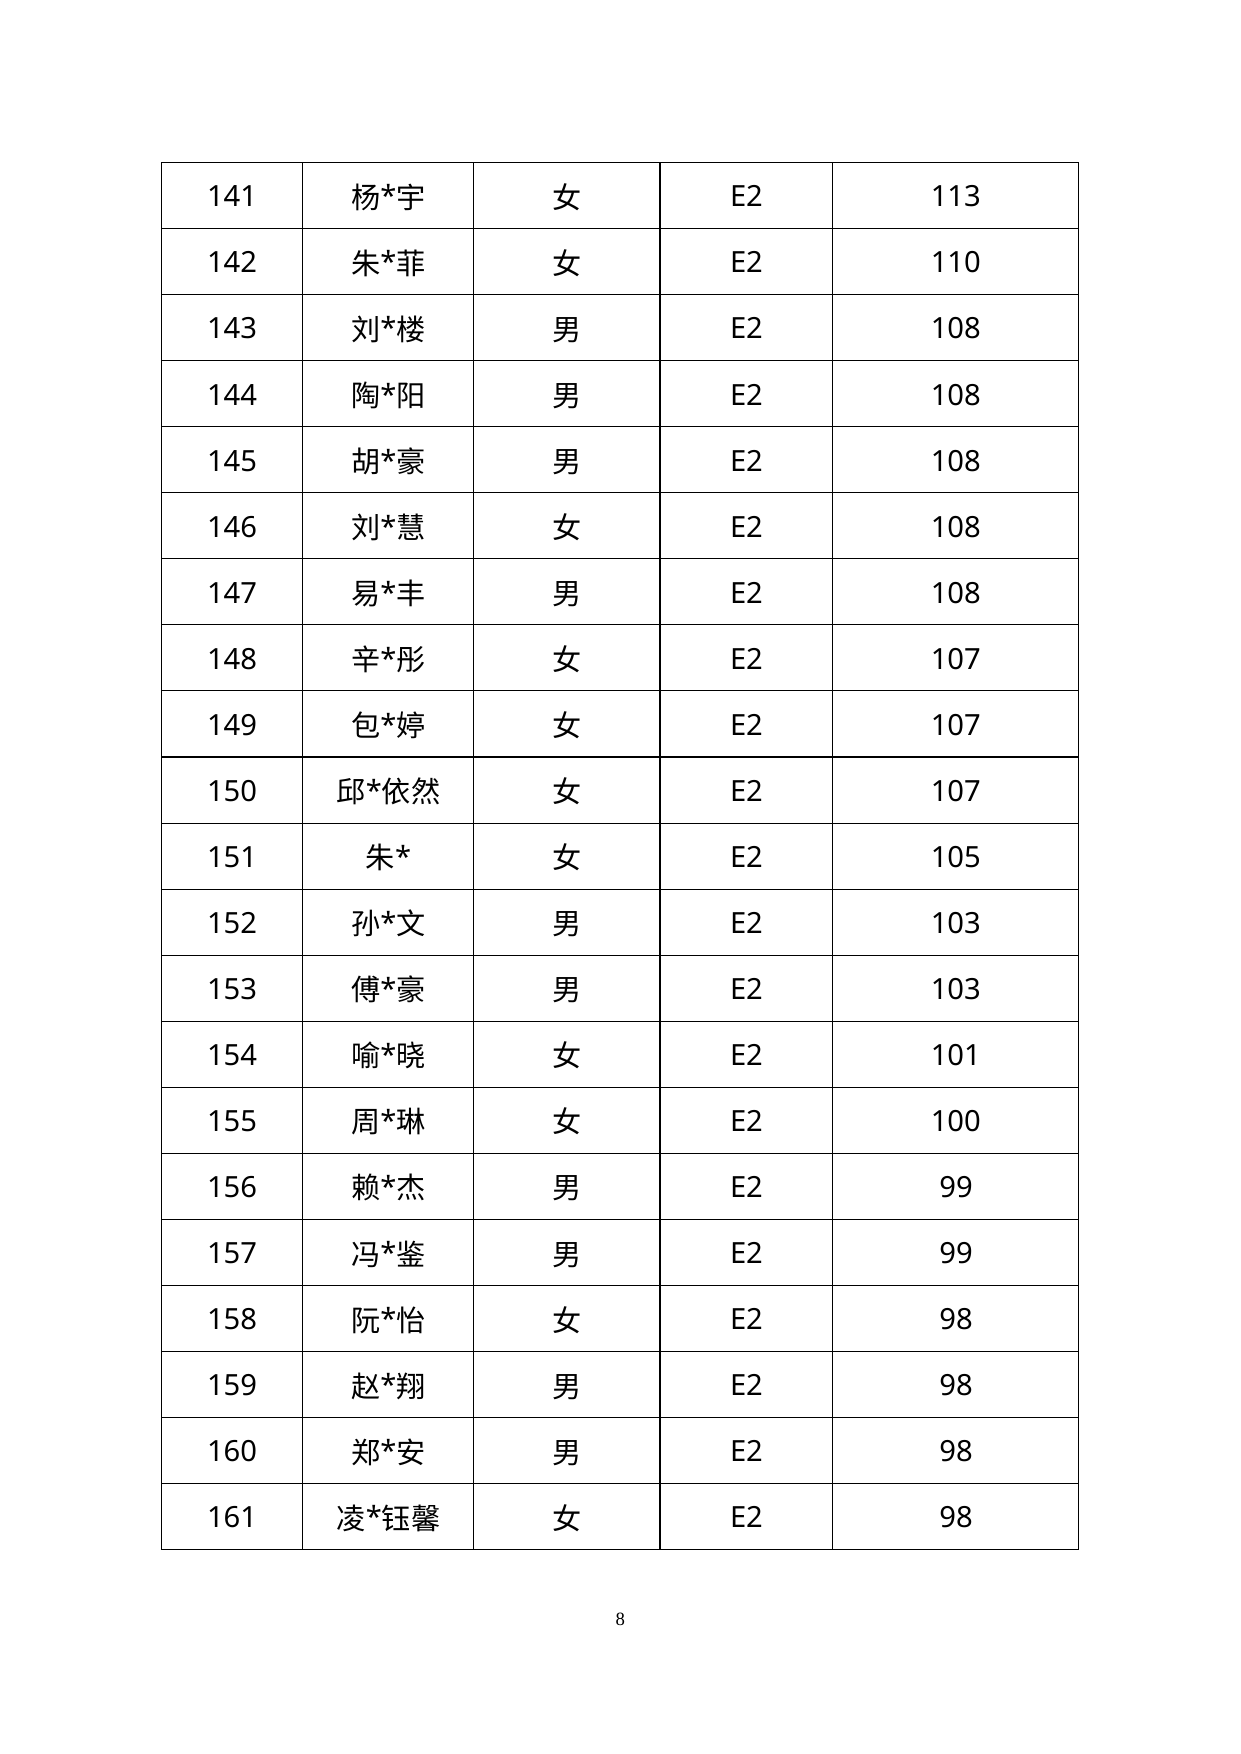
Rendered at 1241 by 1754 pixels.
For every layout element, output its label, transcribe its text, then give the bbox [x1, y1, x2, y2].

table_cell 157 [162, 1220, 302, 1285]
table_cell 149 [162, 691, 302, 756]
table_cell 女 [474, 625, 659, 690]
table_cell 凌*钰馨 [303, 1484, 473, 1549]
table_cell 98 [833, 1484, 1078, 1549]
table_cell E2 [661, 1022, 832, 1087]
table_cell 女 [474, 229, 659, 294]
table_cell E2 [661, 758, 832, 822]
table_cell 155 [162, 1088, 302, 1153]
table_cell 男 [474, 427, 659, 492]
table_cell 喻*晓 [303, 1022, 473, 1087]
table_cell 100 [833, 1088, 1078, 1153]
table_cell E2 [661, 559, 832, 624]
table_cell 107 [833, 758, 1078, 822]
table_cell 女 [474, 163, 659, 228]
table_cell 99 [833, 1220, 1078, 1285]
table_cell 113 [833, 163, 1078, 228]
table_cell E2 [661, 1154, 832, 1219]
table_cell 156 [162, 1154, 302, 1219]
table_cell 胡*豪 [303, 427, 473, 492]
table_cell 赵*翔 [303, 1352, 473, 1417]
table_cell 108 [833, 361, 1078, 426]
table_cell 150 [162, 758, 302, 822]
table_cell 女 [474, 1088, 659, 1153]
table_cell 杨*宇 [303, 163, 473, 228]
table_cell 151 [162, 824, 302, 888]
table_cell 包*婷 [303, 691, 473, 756]
table_cell E2 [661, 824, 832, 888]
table_cell E2 [661, 1352, 832, 1417]
table_cell 女 [474, 1022, 659, 1087]
table_cell 161 [162, 1484, 302, 1549]
table_cell 152 [162, 890, 302, 954]
table_cell 110 [833, 229, 1078, 294]
table_cell E2 [661, 361, 832, 426]
table_cell 158 [162, 1286, 302, 1351]
table_cell 傅*豪 [303, 956, 473, 1021]
table_cell E2 [661, 1484, 832, 1549]
table_cell 辛*彤 [303, 625, 473, 690]
table_cell 刘*慧 [303, 493, 473, 558]
table_cell 101 [833, 1022, 1078, 1087]
table_cell 女 [474, 691, 659, 756]
table_cell 142 [162, 229, 302, 294]
table_cell 148 [162, 625, 302, 690]
table_cell E2 [661, 890, 832, 954]
table_cell E2 [661, 1286, 832, 1351]
table_cell 98 [833, 1352, 1078, 1417]
table_cell 朱* [303, 824, 473, 888]
table_cell 160 [162, 1418, 302, 1483]
table_cell 159 [162, 1352, 302, 1417]
table_cell 女 [474, 824, 659, 888]
table_cell 刘*楼 [303, 295, 473, 360]
table_cell E2 [661, 427, 832, 492]
table_cell 108 [833, 295, 1078, 360]
table_cell 105 [833, 824, 1078, 888]
table_cell 107 [833, 625, 1078, 690]
table_cell 107 [833, 691, 1078, 756]
table_cell 郑*安 [303, 1418, 473, 1483]
table_cell 邱*依然 [303, 758, 473, 822]
table_cell E2 [661, 1418, 832, 1483]
table_cell 男 [474, 1154, 659, 1219]
table_cell 143 [162, 295, 302, 360]
table_cell 男 [474, 1418, 659, 1483]
table_cell 女 [474, 758, 659, 822]
table_cell E2 [661, 229, 832, 294]
table_cell 男 [474, 361, 659, 426]
table_cell 98 [833, 1286, 1078, 1351]
table_cell 144 [162, 361, 302, 426]
table_cell 男 [474, 295, 659, 360]
table_cell 153 [162, 956, 302, 1021]
table_cell 146 [162, 493, 302, 558]
table_cell E2 [661, 1220, 832, 1285]
table_cell 103 [833, 956, 1078, 1021]
table_cell 108 [833, 493, 1078, 558]
table_cell 男 [474, 1352, 659, 1417]
table_cell 孙*文 [303, 890, 473, 954]
table_cell E2 [661, 1088, 832, 1153]
table_cell E2 [661, 295, 832, 360]
table_cell 男 [474, 890, 659, 954]
table_cell 女 [474, 1484, 659, 1549]
table_cell 女 [474, 1286, 659, 1351]
table_cell 103 [833, 890, 1078, 954]
table_cell 朱*菲 [303, 229, 473, 294]
table_cell 108 [833, 427, 1078, 492]
table_cell 易*丰 [303, 559, 473, 624]
table_cell 男 [474, 956, 659, 1021]
table_cell 男 [474, 1220, 659, 1285]
table_cell 冯*鉴 [303, 1220, 473, 1285]
table_cell E2 [661, 163, 832, 228]
table_cell 阮*怡 [303, 1286, 473, 1351]
table_cell 141 [162, 163, 302, 228]
table_cell 98 [833, 1418, 1078, 1483]
table_cell E2 [661, 625, 832, 690]
table_cell 女 [474, 493, 659, 558]
table_cell E2 [661, 691, 832, 756]
table_cell 男 [474, 559, 659, 624]
table_cell 154 [162, 1022, 302, 1087]
table_cell 赖*杰 [303, 1154, 473, 1219]
table_cell 陶*阳 [303, 361, 473, 426]
table_cell 108 [833, 559, 1078, 624]
table_cell 99 [833, 1154, 1078, 1219]
table_cell E2 [661, 956, 832, 1021]
table_cell 周*琳 [303, 1088, 473, 1153]
table_cell 147 [162, 559, 302, 624]
table_cell E2 [661, 493, 832, 558]
table_cell 145 [162, 427, 302, 492]
